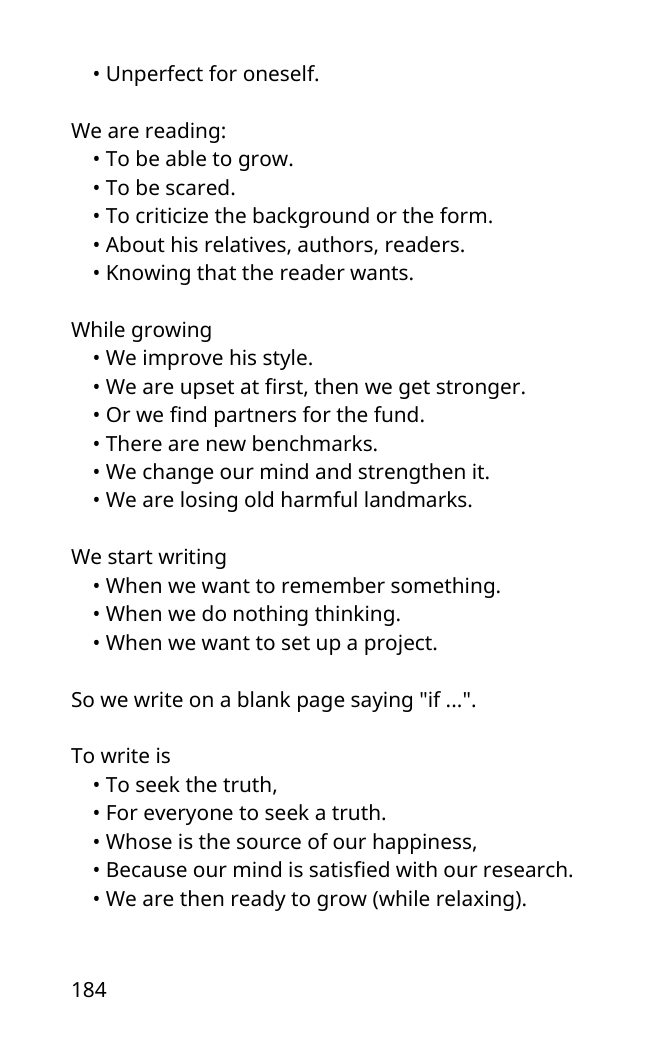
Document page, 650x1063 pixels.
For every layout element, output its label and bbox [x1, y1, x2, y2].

text [71, 59, 579, 941]
